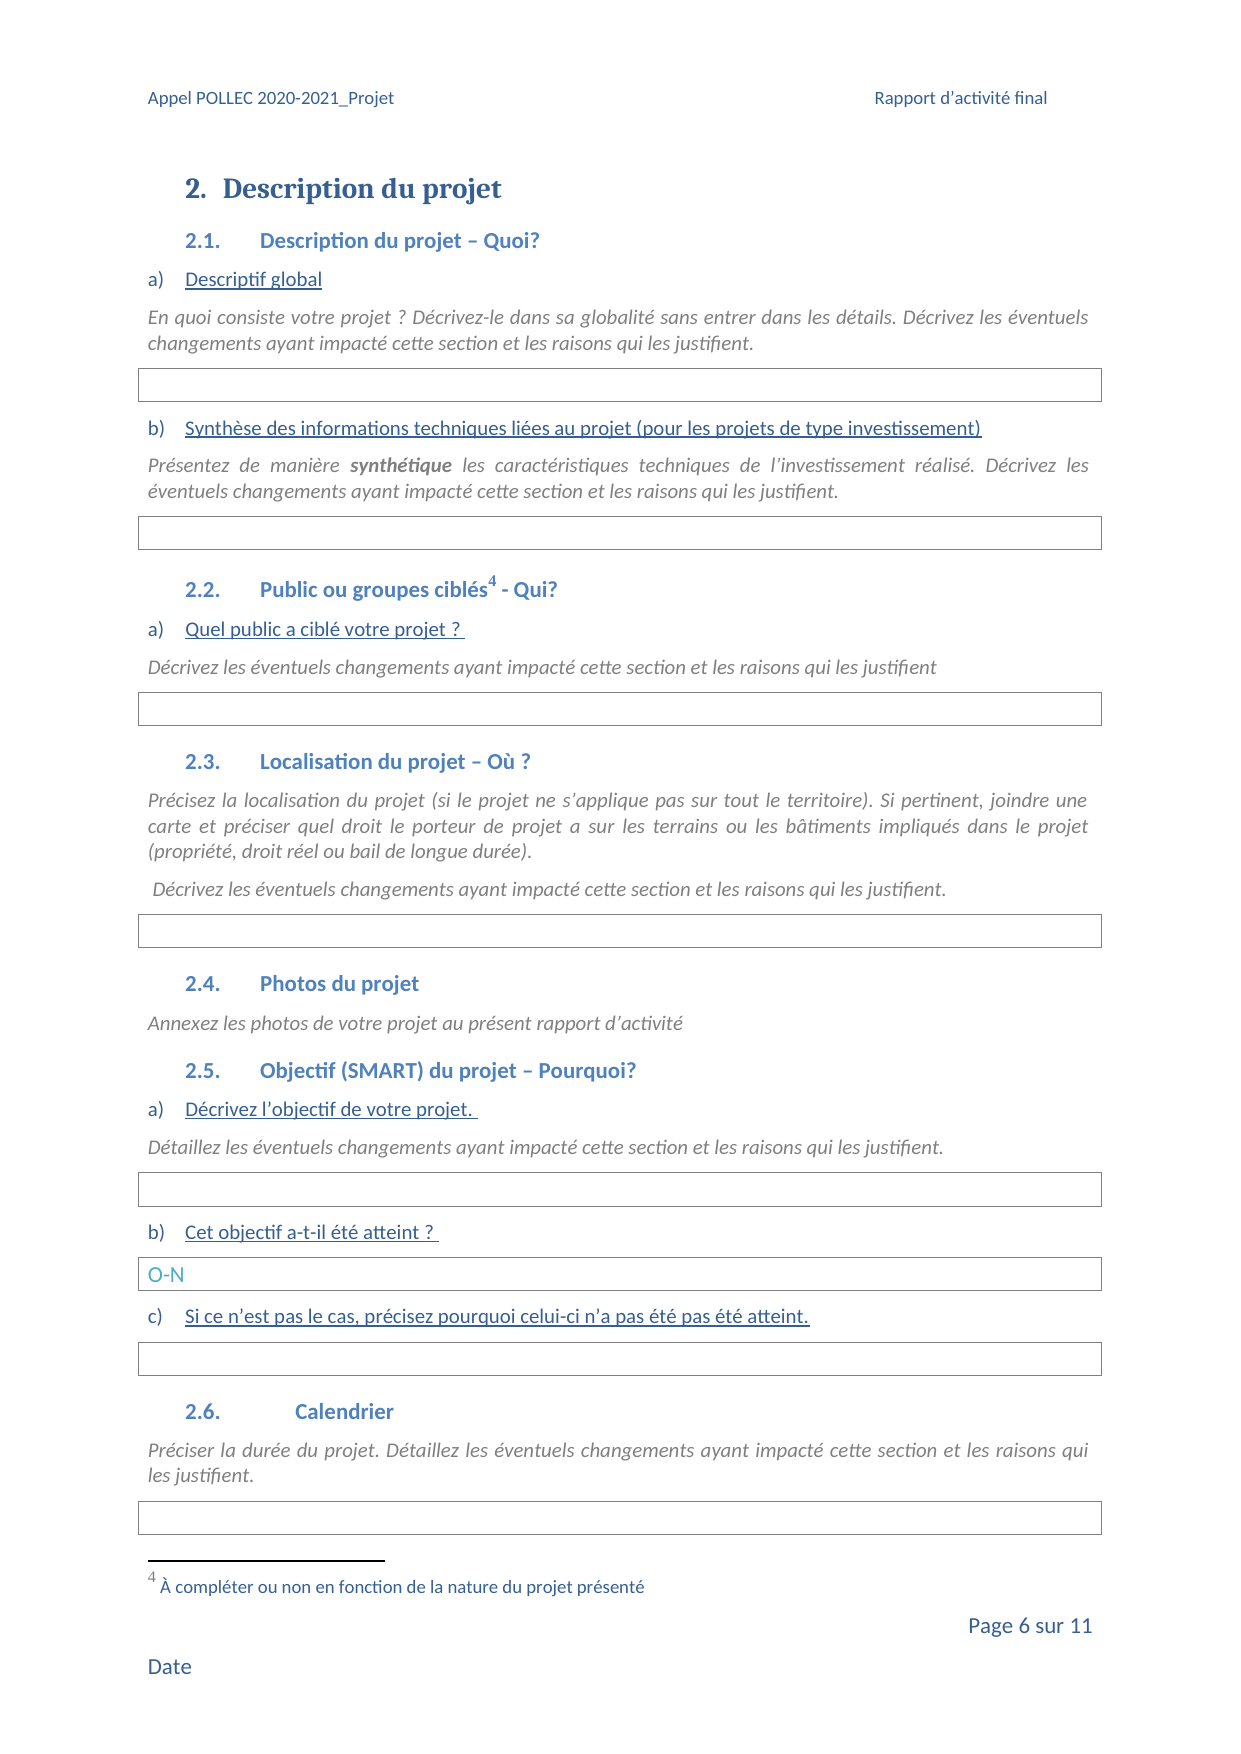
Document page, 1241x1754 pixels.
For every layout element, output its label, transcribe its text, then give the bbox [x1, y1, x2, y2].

text Synthèse des informations techniques liées au projet (pour les projets de type investissement) [148, 415, 1092, 440]
subtitle Calendrier [185, 1397, 1092, 1425]
text Précisez la localisation du projet (si le projet ne s’applique pas sur tout le territoire). Si pertinent, joindre une carte et préciser quel droit le porteur de projet a sur les terrains ou les bâtiments impliqués dans le projet (propriété, droit réel ou bail de longue durée). [148, 787, 1092, 864]
text En quoi consiste votre projet ? Décrivez-le dans sa globalité sans entrer dans les détails. Décrivez les éventuels changements ayant impacté cette section et les raisons qui les justifient. [148, 304, 1092, 355]
subtitle Objectif (SMART) du projet – Pourquoi? [185, 1056, 1092, 1084]
list Descriptif global [148, 267, 1092, 292]
text Décrivez les éventuels changements ayant impacté cette section et les raisons qui les justifient. [148, 876, 1092, 902]
text Décrivez les éventuels changements ayant impacté cette section et les raisons qui les justifient [148, 654, 1092, 679]
subtitle Public ou groupes ciblés - Qui? [185, 571, 1092, 603]
text Annexez les photos de votre projet au présent rapport d’activité [148, 1010, 1092, 1035]
text O-N [139, 1258, 1101, 1290]
subtitle Description du projet – Quoi? [185, 226, 1092, 254]
text Préciser la durée du projet. Détaillez les éventuels changements ayant impacté cette section et les raisons qui les justifient. [148, 1437, 1092, 1488]
subtitle Photos du projet [185, 969, 1092, 997]
list Décrivez l’objectif de votre projet. [148, 1096, 1092, 1122]
subtitle Description du projet [185, 172, 1092, 205]
text Présentez de manière synthétique les caractéristiques techniques de l’investissement réalisé. Décrivez les éventuels changements ayant impacté cette section et les raisons qui les justifient. [148, 453, 1092, 503]
subtitle Localisation du projet – Où ? [185, 747, 1092, 775]
text Si ce n’est pas le cas, précisez pourquoi celui-ci n’a pas été pas été atteint. [148, 1304, 1092, 1329]
list Quel public a ciblé votre projet ? [148, 616, 1092, 641]
text Détaillez les éventuels changements ayant impacté cette section et les raisons qui les justifient. [148, 1134, 1092, 1160]
text Cet objectif a-t-il été atteint ? [148, 1219, 1092, 1244]
